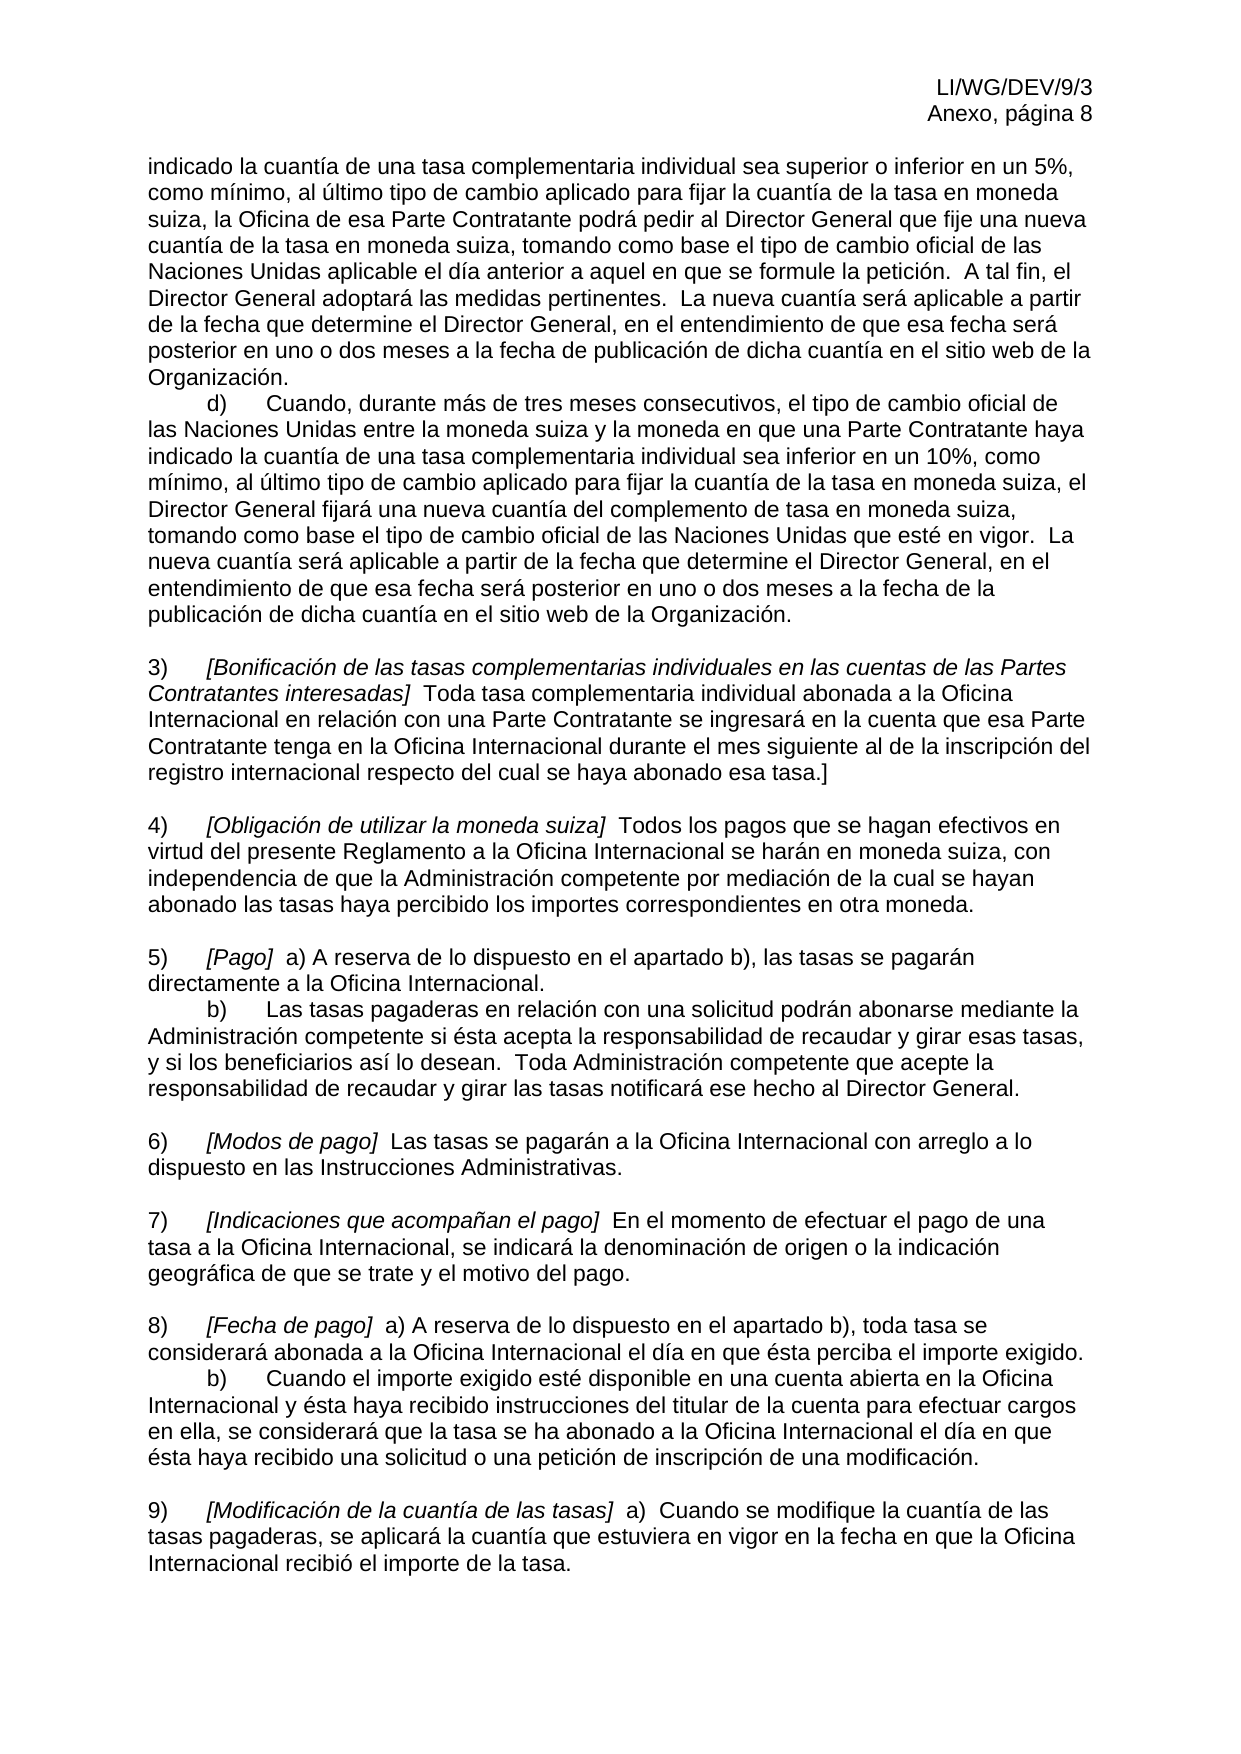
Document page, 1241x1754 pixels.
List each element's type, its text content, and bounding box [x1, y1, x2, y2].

text 4) [Obligación de utilizar la moneda suiza] Todos los pagos que se hagan efectivos en virtud del presente Reglamento a la Oficina Internacional se harán en moneda suiza, con independencia de que la Administración competente por mediación de la cual se hayan abonado las tasas haya percibido los importes correspondientes en otra moneda. [148, 812, 1093, 917]
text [148, 153, 1093, 390]
text 7) [Indicaciones que acompañan el pago] En el momento de efectuar el pago de una tasa a la Oficina Internacional, se indicará la denominación de origen o la indicación geográfica de que se trate y el motivo del pago. [148, 1207, 1093, 1286]
text 9) [Modificación de la cuantía de las tasas] a) Cuando se modifique la cuantía de las tasas pagaderas, se aplicará la cuantía que estuviera en vigor en la fecha en que la Oficina Internacional recibió el importe de la tasa. [148, 1497, 1093, 1576]
text d) Cuando, durante más de tres meses consecutivos, el tipo de cambio oficial de las Naciones Unidas entre la moneda suiza y la moneda en que una Parte Contratante haya indicado la cuantía de una tasa complementaria individual sea inferior en un 10%, como mínimo, al último tipo de cambio aplicado para fijar la cuantía de la tasa en moneda suiza, el Director General fijará una nueva cuantía del complemento de tasa en moneda suiza, tomando como base el tipo de cambio oficial de las Naciones Unidas que esté en vigor. La nueva cuantía será aplicable a partir de la fecha que determine el Director General, en el entendimiento de que esa fecha será posterior en uno o dos meses a la fecha de la publicación de dicha cuantía en el sitio web de la Organización. [148, 390, 1093, 627]
text 6) [Modos de pago] Las tasas se pagarán a la Oficina Internacional con arreglo a lo dispuesto en las Instrucciones Administrativas. [148, 1128, 1093, 1181]
text 8) [Fecha de pago] a) A reserva de lo dispuesto en el apartado b), toda tasa se considerará abonada a la Oficina Internacional el día en que ésta perciba el importe exigido. [148, 1312, 1093, 1365]
text b) Las tasas pagaderas en relación con una solicitud podrán abonarse mediante la Administración competente si ésta acepta la responsabilidad de recaudar y girar esas tasas, y si los beneficiarios así lo desean. Toda Administración competente que acepte la responsabilidad de recaudar y girar las tasas notificará ese hecho al Director General. [148, 996, 1093, 1102]
text 5) [Pago] a) A reserva de lo dispuesto en el apartado b), las tasas se pagarán directamente a la Oficina Internacional. [148, 943, 1093, 996]
text b) Cuando el importe exigido esté disponible en una cuenta abierta en la Oficina Internacional y ésta haya recibido instrucciones del titular de la cuenta para efectuar cargos en ella, se considerará que la tasa se ha abonado a la Oficina Internacional el día en que ésta haya recibido una solicitud o una petición de inscripción de una modificación. [148, 1365, 1093, 1471]
text 3) [Bonificación de las tasas complementarias individuales en las cuentas de las Partes Contratantes interesadas] Toda tasa complementaria individual abonada a la Oficina Internacional en relación con una Parte Contratante se ingresará en la cuenta que esa Parte Contratante tenga en la Oficina Internacional durante el mes siguiente al de la inscripción del registro internacional respecto del cual se haya abonado esa tasa.] [148, 654, 1093, 785]
